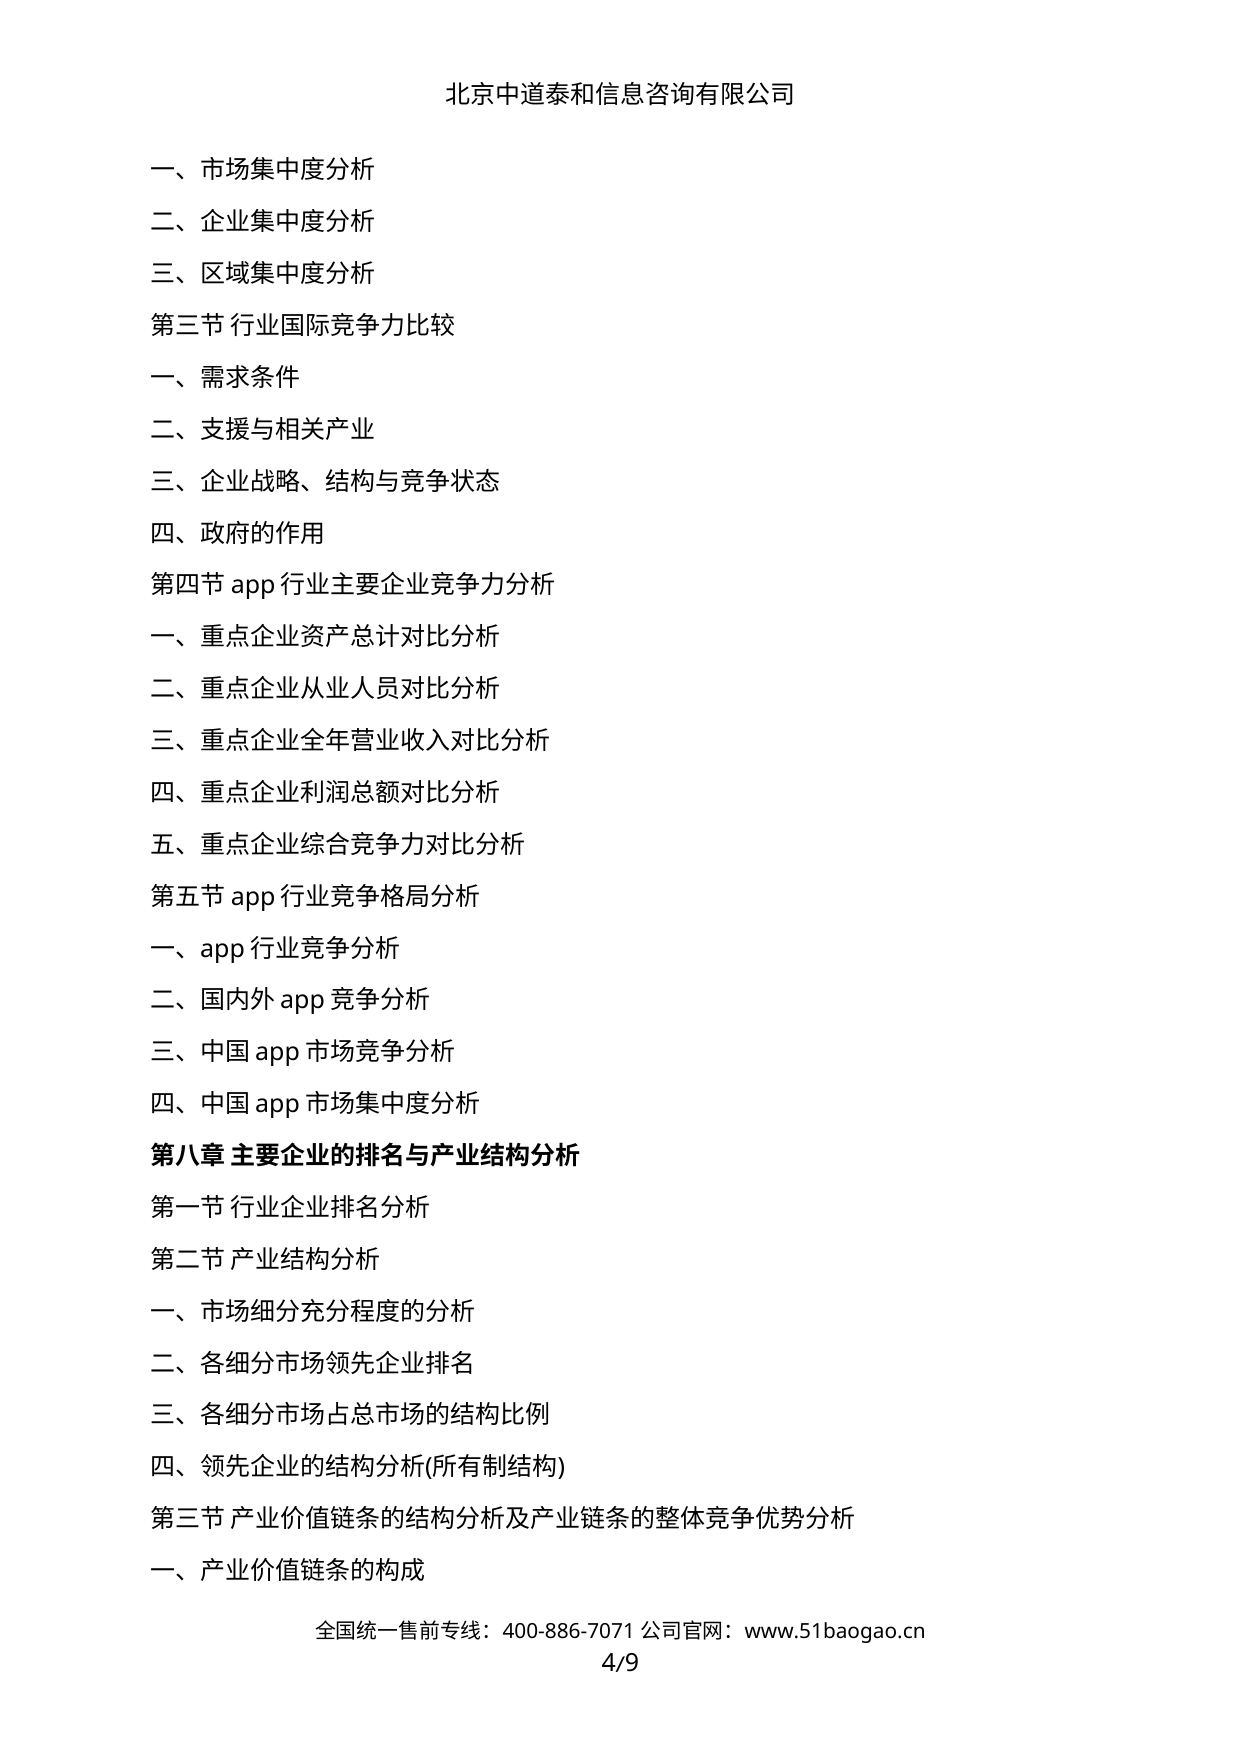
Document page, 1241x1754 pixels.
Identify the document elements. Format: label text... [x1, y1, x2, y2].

text 一、重点企业资产总计对比分析 [150, 617, 1090, 653]
text 三、重点企业全年营业收入对比分析 [150, 721, 1090, 757]
text 二、支援与相关产业 [150, 409, 1090, 446]
text 第三节 产业价值链条的结构分析及产业链条的整体竞争优势分析 [150, 1499, 1090, 1535]
text 二、重点企业从业人员对比分析 [150, 669, 1090, 705]
text 第二节 产业结构分析 [150, 1239, 1090, 1276]
text 二、各细分市场领先企业排名 [150, 1343, 1090, 1379]
text 一、市场集中度分析 [150, 150, 1090, 186]
text 一、需求条件 [150, 357, 1090, 394]
text 第一节 行业企业排名分析 [150, 1187, 1090, 1224]
text 第三节 行业国际竞争力比较 [150, 306, 1090, 342]
text 一、app行业竞争分析 [150, 928, 1090, 964]
text 三、企业战略、结构与竞争状态 [150, 461, 1090, 497]
text 四、领先企业的结构分析(所有制结构) [150, 1447, 1090, 1483]
text 一、产业价值链条的构成 [150, 1551, 1090, 1587]
text 三、各细分市场占总市场的结构比例 [150, 1395, 1090, 1431]
text 二、企业集中度分析 [150, 202, 1090, 238]
text 一、市场细分充分程度的分析 [150, 1291, 1090, 1327]
text 第五节 app行业竞争格局分析 [150, 876, 1090, 912]
text 四、政府的作用 [150, 513, 1090, 549]
text 三、中国app市场竞争分析 [150, 1032, 1090, 1068]
text 五、重点企业综合竞争力对比分析 [150, 824, 1090, 861]
text 第八章 主要企业的排名与产业结构分析 [150, 1136, 1090, 1172]
text 四、重点企业利润总额对比分析 [150, 772, 1090, 809]
text 三、区域集中度分析 [150, 254, 1090, 290]
text 二、国内外app竞争分析 [150, 980, 1090, 1016]
text 第四节 app行业主要企业竞争力分析 [150, 565, 1090, 601]
text 四、中国app市场集中度分析 [150, 1084, 1090, 1120]
